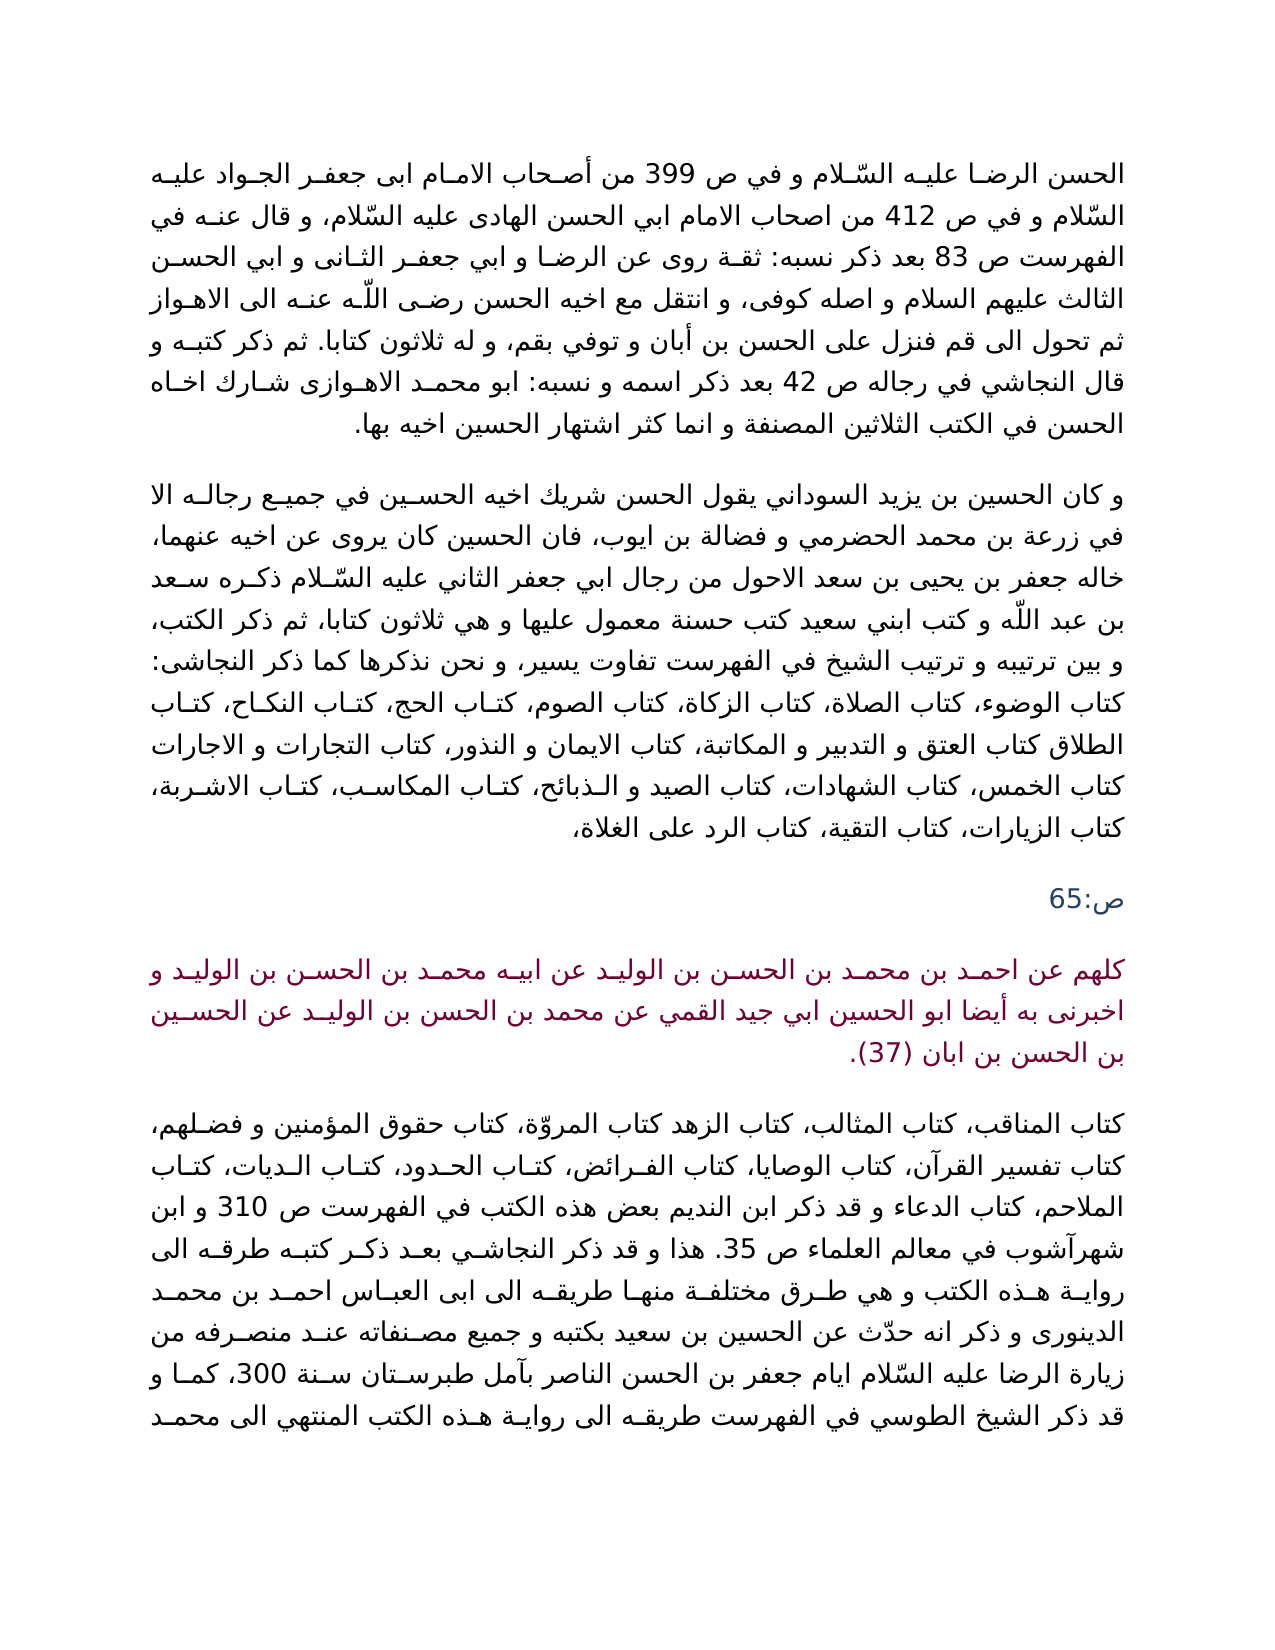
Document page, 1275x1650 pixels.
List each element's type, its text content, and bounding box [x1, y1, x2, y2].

text ص:65 [150, 875, 1125, 917]
text كلهم عن احمد بن محمد بن الحسن بن الوليد عن ابيه محمد بن الحسن بن الوليد و اخبرنى به أيضا ابو الحسين ابي جيد القمي عن محمد بن الحسن بن الوليد عن الحسين بن الحسن بن ابان (37). [150, 946, 1125, 1071]
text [150, 150, 1125, 442]
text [150, 1100, 1125, 1433]
text و كان الحسين بن يزيد السوداني يقول الحسن شريك اخيه الحسين في جميع رجاله الا في زرعة بن محمد الحضرمي و فضالة بن ايوب، فان الحسين كان يروى عن اخيه عنهما، خاله جعفر بن يحيى بن سعد الاحول من رجال ابي جعفر الثاني عليه السّلام ذكره سعد بن عبد اللّه و كتب ابني سعيد كتب حسنة معمول عليها و هي ثلاثون كتابا، ثم ذكر الكتب، و بين ترتيبه و ترتيب الشيخ في الفهرست تفاوت يسير، و نحن نذكرها كما ذكر النجاشى: كتاب الوضوء، كتاب الصلاة، كتاب الزكاة، كتاب الصوم، كتاب الحج، كتاب النكاح، كتاب الطلاق كتاب العتق و التدبير و المكاتبة، كتاب الايمان و النذور، كتاب التجارات و الاجارات كتاب الخمس، كتاب الشهادات، كتاب الصيد و الذبائح، كتاب المكاسب، كتاب الاشربة، كتاب الزيارات، كتاب التقية، كتاب الرد على الغلاة، [150, 471, 1125, 846]
